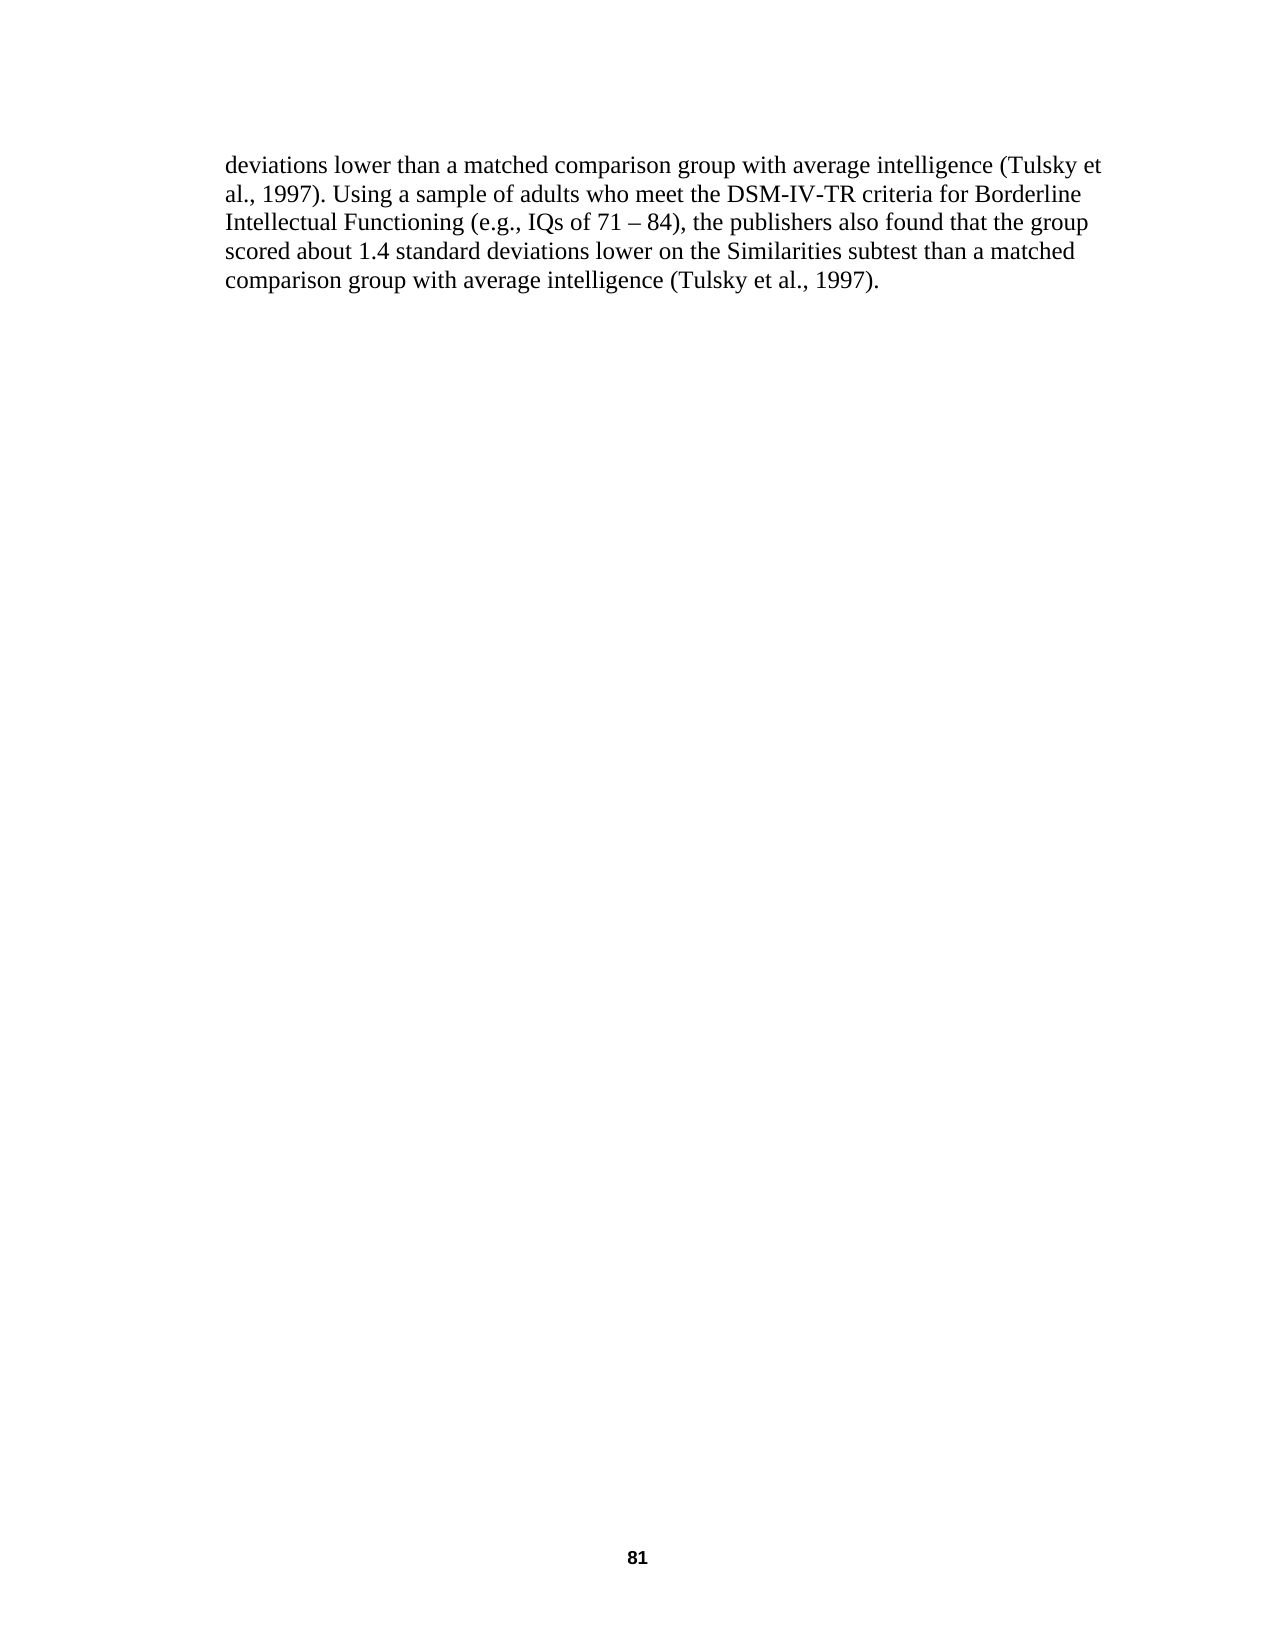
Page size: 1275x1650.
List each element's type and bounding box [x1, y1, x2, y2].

list [187, 150, 1125, 294]
